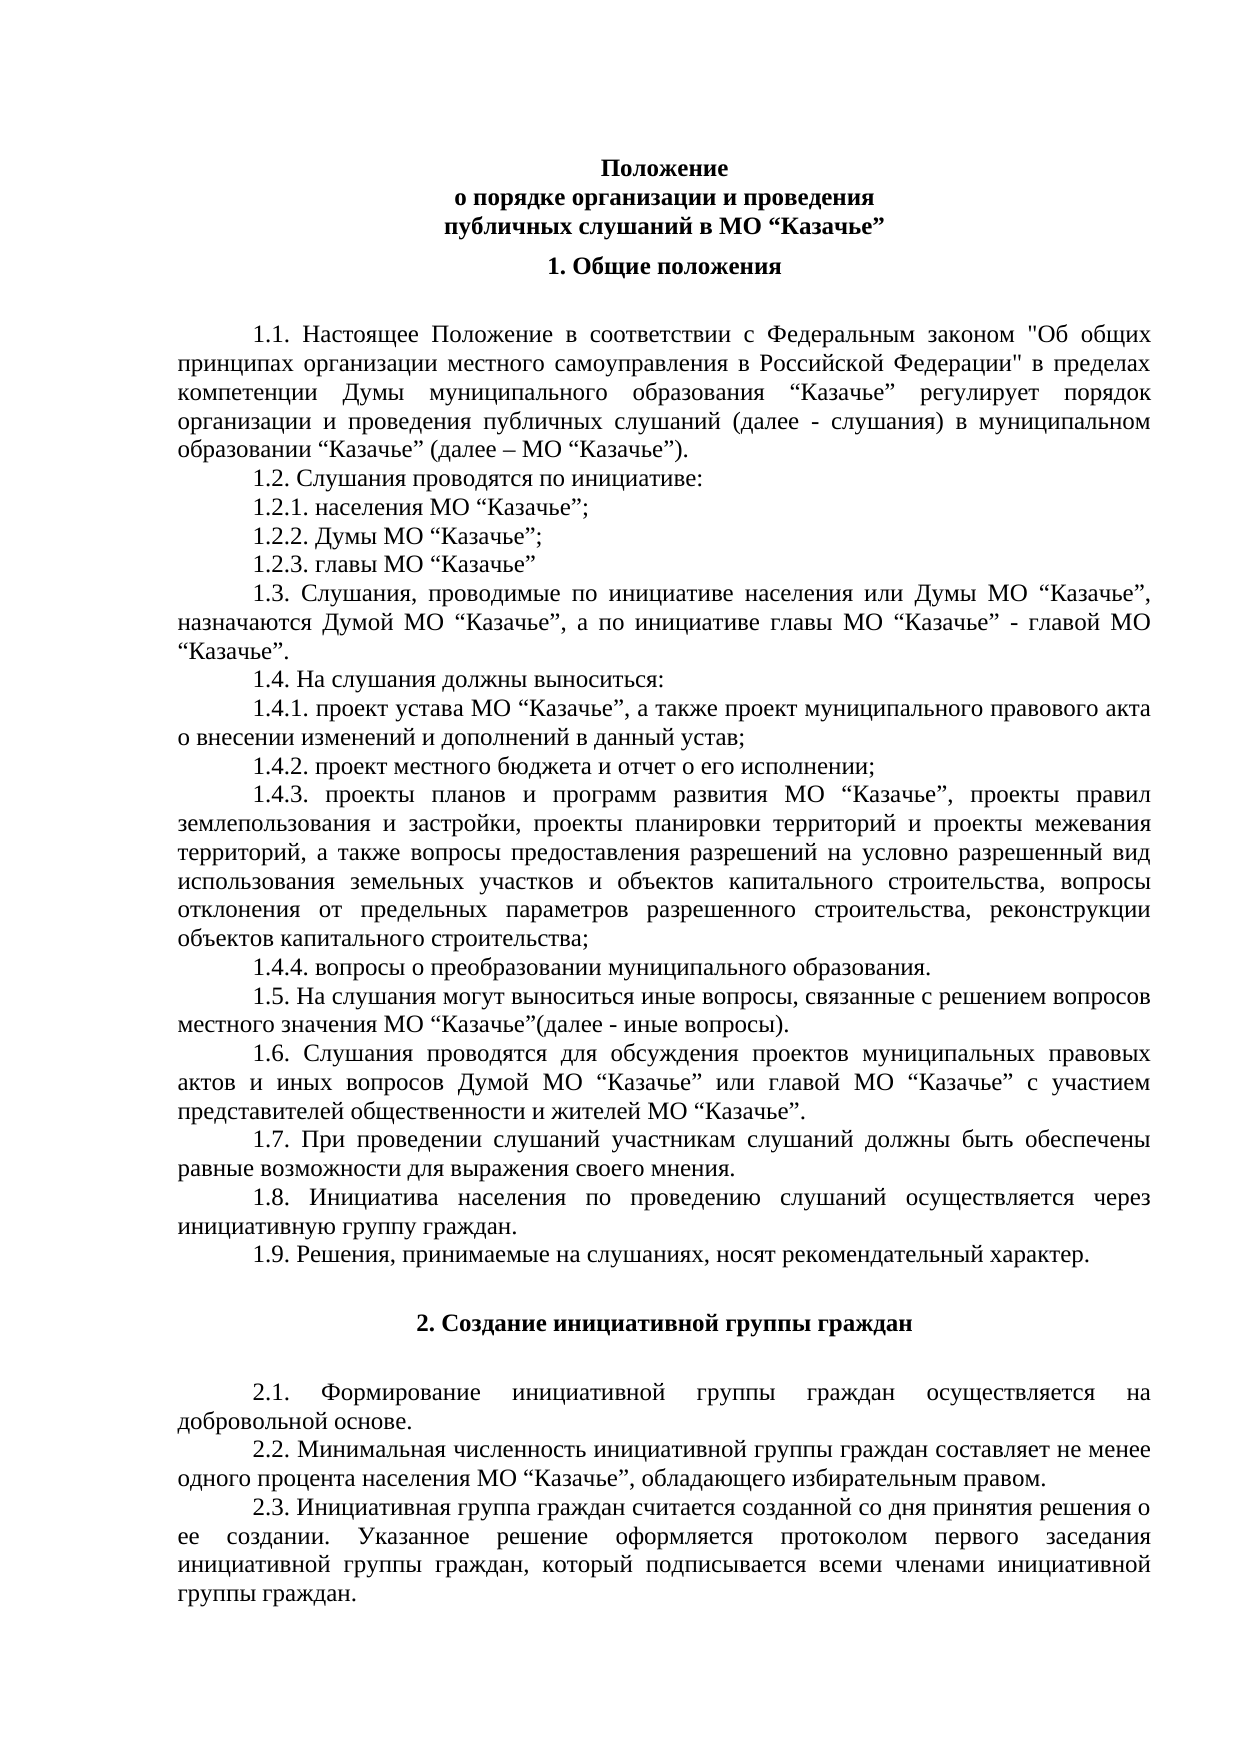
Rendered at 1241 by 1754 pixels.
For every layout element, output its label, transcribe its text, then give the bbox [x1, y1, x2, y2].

text 1.4. На слушания должны выноситься: [177, 664, 1152, 693]
text 2.3. Инициативная группа граждан считается созданной со дня принятия решения о ее создании. Указанное решение оформляется протоколом первого заседания инициативной группы граждан, который подписывается всеми членами инициативной группы граждан. [177, 1492, 1152, 1607]
subtitle 1. Общие положения [177, 251, 1152, 279]
text 1.4.3. проекты планов и программ развития МО “Казачье”, проекты правил землепользования и застройки, проекты планировки территорий и проекты межевания территорий, а также вопросы предоставления разрешений на условно разрешенный вид использования земельных участков и объектов капитального строительства, вопросы отклонения от предельных параметров разрешенного строительства, реконструкции объектов капитального строительства; [177, 779, 1152, 952]
text 1.2.2. Думы МО “Казачье”; [177, 521, 1152, 549]
subtitle 2. Создание инициативной группы граждан [177, 1308, 1152, 1337]
text 2.2. Минимальная численность инициативной группы граждан составляет не менее одного процента населения МО “Казачье”, обладающего избирательным правом. [177, 1434, 1152, 1492]
subtitle Положение о порядке организации и проведения публичных слушаний в МО “Казачье” [177, 153, 1152, 239]
text 2.1. Формирование инициативной группы граждан осуществляется на добровольной основе. [177, 1377, 1152, 1434]
text 1.4.1. проект устава МО “Казачье”, а также проект муниципального правового акта о внесении изменений и дополнений в данный устав; [177, 693, 1152, 751]
text 1.2.1. населения МО “Казачье”; [177, 492, 1152, 521]
text 1.7. При проведении слушаний участникам слушаний должны быть обеспечены равные возможности для выражения своего мнения. [177, 1124, 1152, 1182]
text 1.3. Слушания, проводимые по инициативе населения или Думы МО “Казачье”, назначаются Думой МО “Казачье”, а по инициативе главы МО “Казачье” - главой МО “Казачье”. [177, 578, 1152, 664]
text 1.5. На слушания могут выноситься иные вопросы, связанные с решением вопросов местного значения МО “Казачье”(далее - иные вопросы). [177, 981, 1152, 1038]
text 1.8. Инициатива населения по проведению слушаний осуществляется через инициативную группу граждан. [177, 1182, 1152, 1239]
text 1.1. Настоящее Положение в соответствии с Федеральным законом "Об общих принципах организации местного самоуправления в Российской Федерации" в пределах компетенции Думы муниципального образования “Казачье” регулирует порядок организации и проведения публичных слушаний (далее - слушания) в муниципальном образовании “Казачье” (далее – МО “Казачье”). [177, 319, 1152, 463]
text 1.9. Решения, принимаемые на слушаниях, носят рекомендательный характер. [177, 1239, 1152, 1268]
text 1.2. Слушания проводятся по инициативе: [177, 463, 1152, 492]
text 1.4.4. вопросы о преобразовании муниципального образования. [177, 952, 1152, 981]
text 1.4.2. проект местного бюджета и отчет о его исполнении; [177, 751, 1152, 779]
text 1.6. Слушания проводятся для обсуждения проектов муниципальных правовых актов и иных вопросов Думой МО “Казачье” или главой МО “Казачье” с участием представителей общественности и жителей МО “Казачье”. [177, 1038, 1152, 1124]
text 1.2.3. главы МО “Казачье” [177, 549, 1152, 578]
